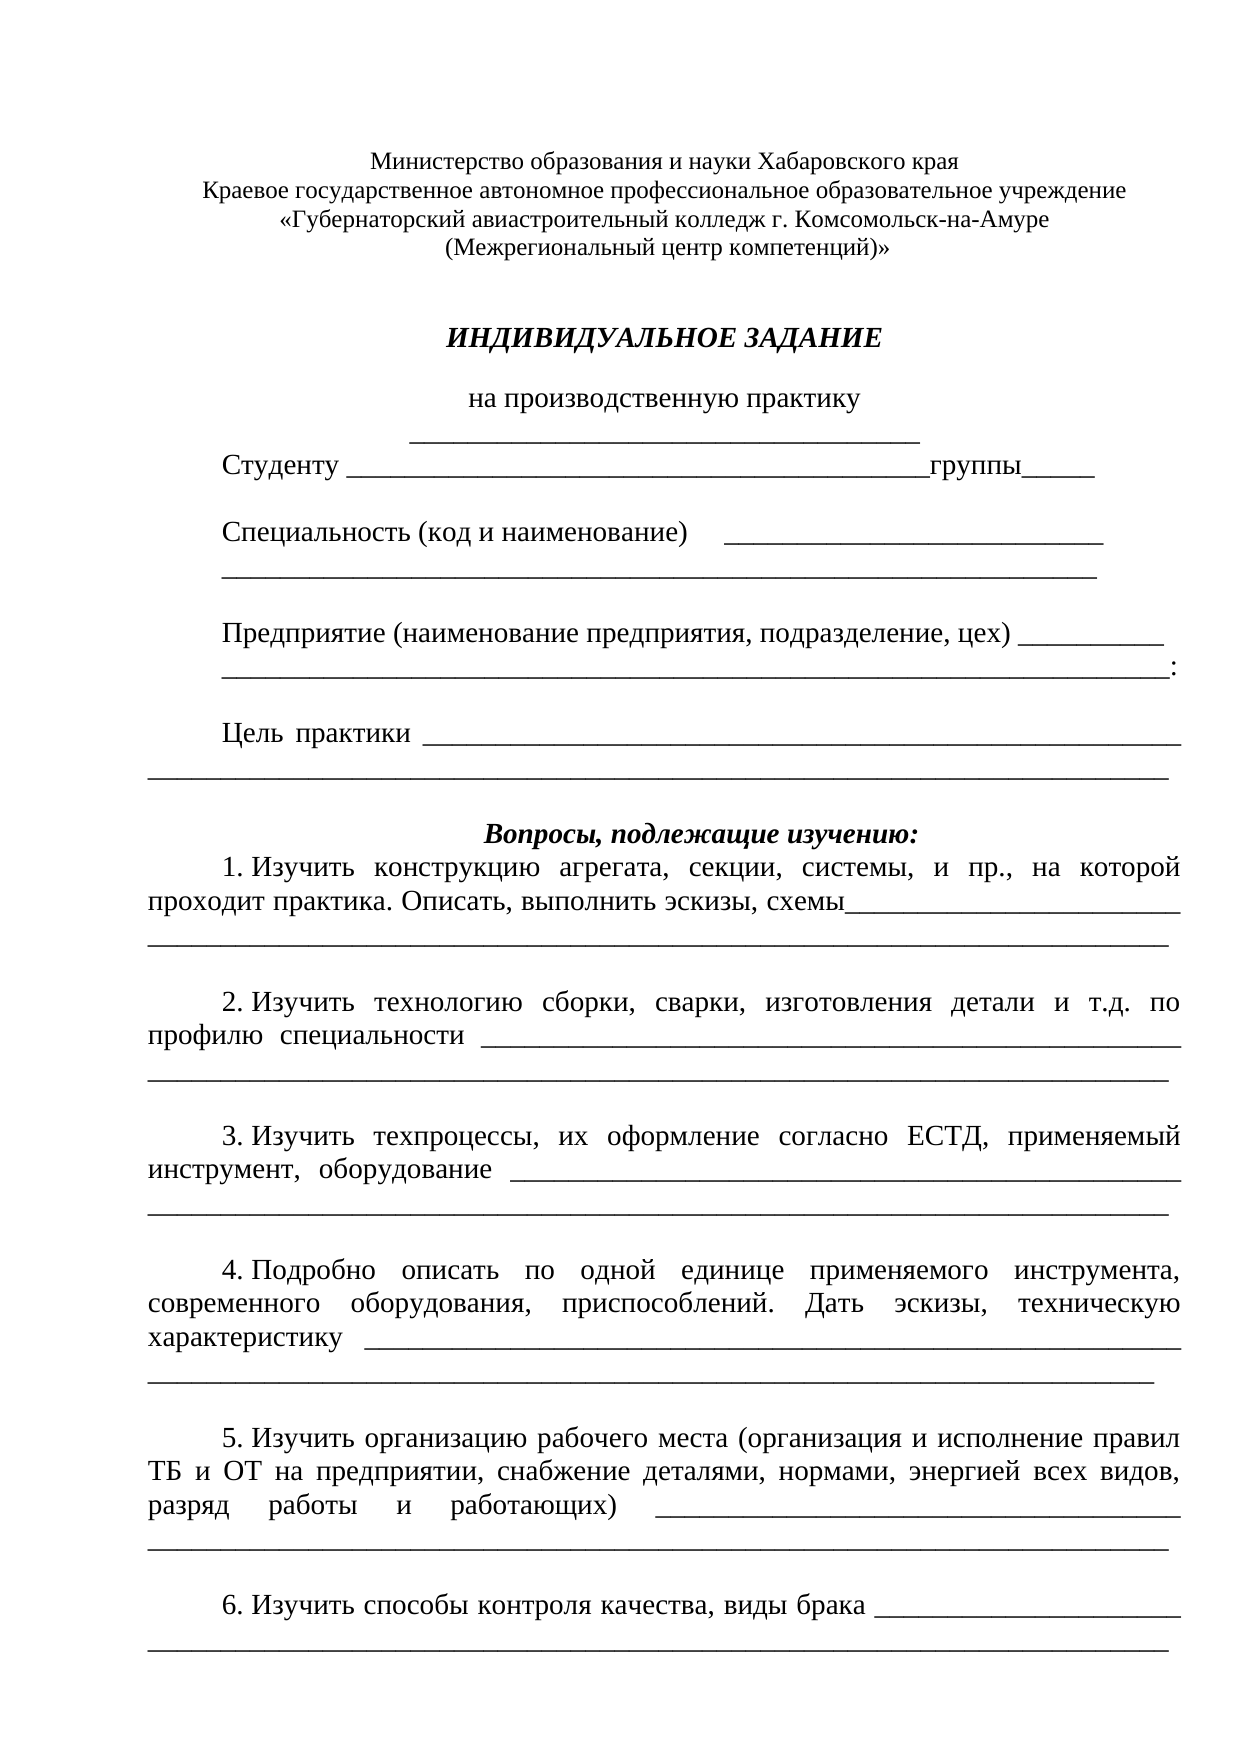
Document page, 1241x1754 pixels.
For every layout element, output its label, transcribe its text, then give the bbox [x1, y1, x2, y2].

text Предприятие (наименование предприятия, подразделение, цех) __________ [148, 615, 1181, 648]
text Краевое государственное автономное профессиональное образовательное учреждение «Губернаторский авиастроительный колледж г. Комсомольск-на-Амуре [148, 175, 1181, 232]
list Изучить технологию сборки, сварки, изготовления детали и т.д. по профилю специальности ________________________________________________ ______________________________________________________________________ [148, 984, 1181, 1084]
text ИНДИВИДУАЛЬНОЕ ЗАДАНИЕ [148, 321, 1181, 354]
text Цель практики ____________________________________________________ ______________________________________________________________________ [148, 715, 1181, 782]
list Изучить способы контроля качества, виды брака _____________________ ______________________________________________________________________ [148, 1587, 1181, 1654]
text Студенту ________________________________________группы_____ [148, 447, 1181, 481]
text Министерство образования и науки Хабаровского края [148, 146, 1181, 175]
text ____________________________________________________________ [148, 548, 1181, 581]
list Изучить конструкцию агрегата, секции, системы, и пр., на которой проходит практика. Описать, выполнить эскизы, схемы_______________________ ______________________________________________________________________ [148, 849, 1181, 950]
list Изучить организацию рабочего места (организация и исполнение правил ТБ и ОТ на предприятии, снабжение деталями, нормами, энергией всех видов, разряд работы и работающих) ____________________________________ ______________________________________________________________________ [148, 1420, 1181, 1554]
text ___________________________________ [148, 413, 1181, 447]
list Подробно описать по одной единице применяемого инструмента, современного оборудования, приспособлений. Дать эскизы, техническую характеристику ________________________________________________________ _____________________________________________________________________ [148, 1252, 1181, 1386]
text (Межрегиональный центр компетенций)» [148, 232, 1181, 261]
text Вопросы, подлежащие изучению: [148, 816, 1181, 849]
text на производственную практику [148, 380, 1181, 413]
text _________________________________________________________________: [148, 648, 1181, 682]
text Специальность (код и наименование) __________________________ [148, 514, 1181, 548]
list Изучить техпроцессы, их оформление согласно ЕСТД, применяемый инструмент, оборудование ______________________________________________ ______________________________________________________________________ [148, 1118, 1181, 1218]
